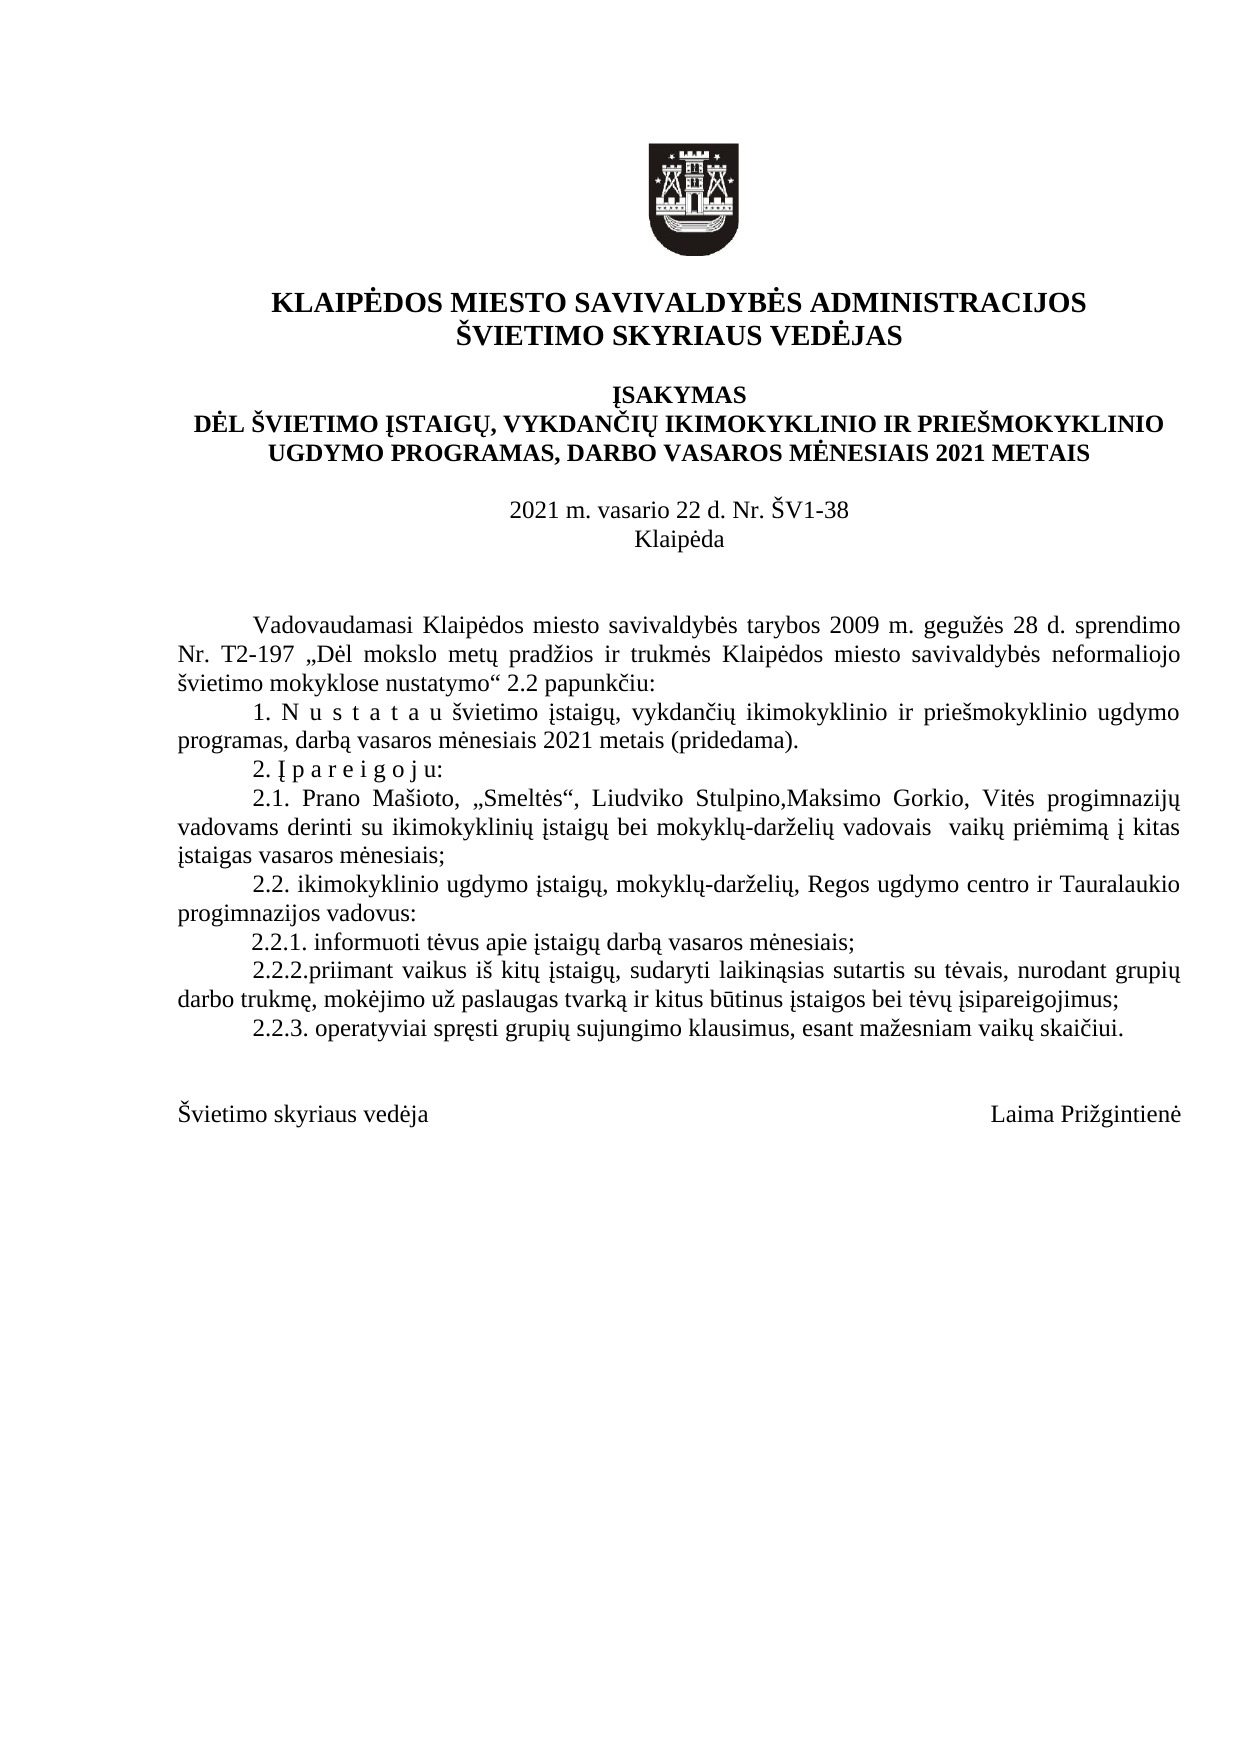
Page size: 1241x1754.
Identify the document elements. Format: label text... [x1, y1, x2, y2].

text 2.2. ikimokyklinio ugdymo įstaigų, mokyklų-darželių, Regos ugdymo centro ir Tauralaukio progimnazijos vadovus: [177, 869, 1181, 927]
text Klaipėda [177, 524, 1181, 553]
text ŠVIETIMO SKYRIAUS VEDĖJAS [177, 318, 1181, 352]
table_header Laima Prižgintienė [679, 1099, 1192, 1128]
text 2.1. Prano Mašioto, „Smeltės“, Liudviko Stulpino,Maksimo Gorkio, Vitės progimnazijų vadovams derinti su ikimokyklinių įstaigų bei mokyklų-darželių vadovais vaikų priėmimą į kitas įstaigas vasaros mėnesiais; [177, 783, 1181, 869]
text 1. N u s t a t a u švietimo įstaigų, vykdančių ikimokyklinio ir priešmokyklinio ugdymo programas, darbą vasaros mėnesiais 2021 metais (pridedama). [177, 697, 1181, 754]
table_header Švietimo skyriaus vedėja [166, 1099, 679, 1128]
text 2.2.3. operatyviai spręsti grupių sujungimo klausimus, esant mažesniam vaikų skaičiui. [177, 1013, 1181, 1042]
text DĖL švietimo ĮSTAIGŲ, vykdančių ikimokyklinio ir priešmokyklinio ugdymo programas, DARBo vasaros MĖNESIAIS 2021 metais [177, 409, 1181, 467]
text KLAIPĖDOS MIESTO SAVIVALDYBĖS ADMINISTRACIJOS [177, 285, 1181, 318]
picture [648, 143, 739, 256]
text 2. Į p a r e i g o j u: [177, 754, 1181, 783]
text 2.2.1. informuoti tėvus apie įstaigų darbą vasaros mėnesiais; [177, 927, 1181, 956]
text ĮSAKYMAS [177, 381, 1181, 409]
text 2021 m. vasario 22 d. Nr. ŠV1-38 [177, 496, 1181, 524]
text 2.2.2.priimant vaikus iš kitų įstaigų, sudaryti laikinąsias sutartis su tėvais, nurodant grupių darbo trukmę, mokėjimo už paslaugas tvarką ir kitus būtinus įstaigos bei tėvų įsipareigojimus; [177, 956, 1181, 1013]
text Vadovaudamasi Klaipėdos miesto savivaldybės tarybos . gegužės 28 d. sprendimo Nr. T2-197 „Dėl mokslo metų pradžios ir trukmės Klaipėdos miesto savivaldybės neformaliojo švietimo mokyklose nustatymo“ 2.2 papunkčiu: [177, 611, 1181, 697]
